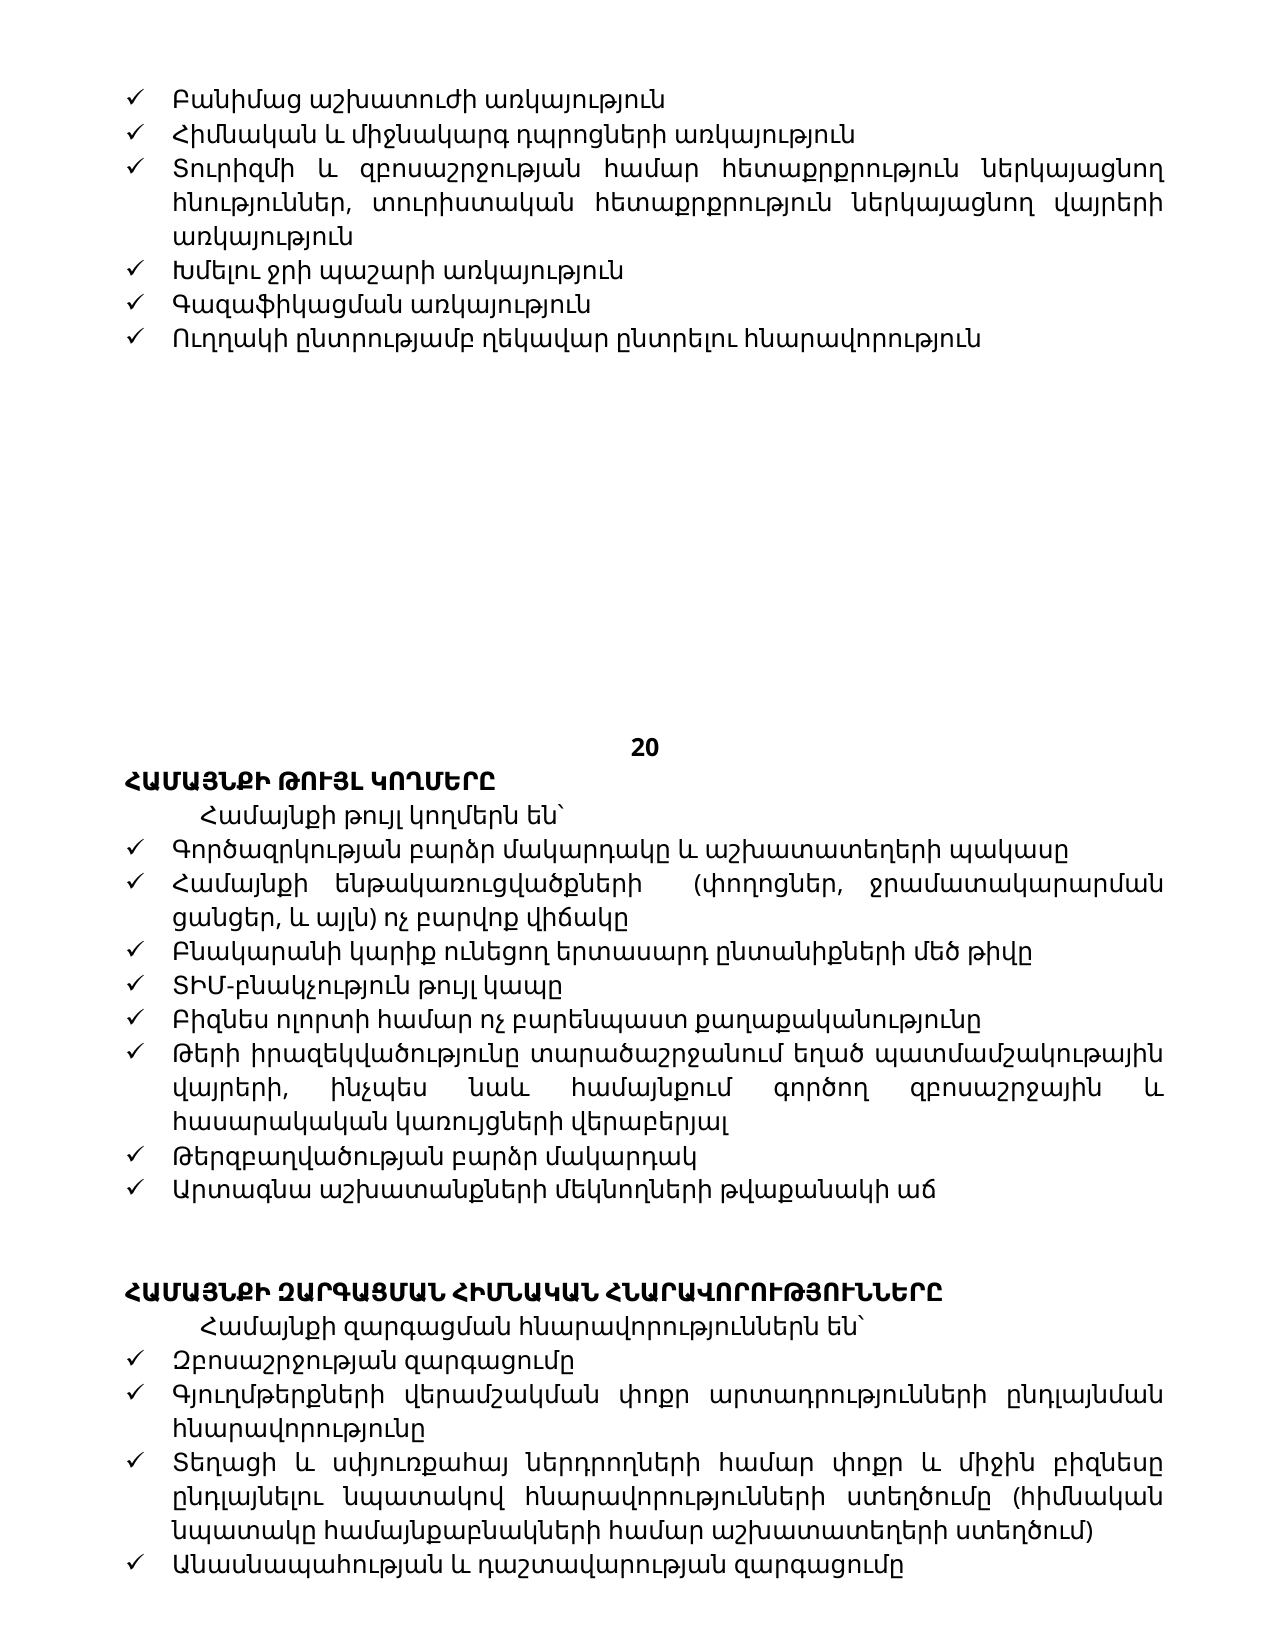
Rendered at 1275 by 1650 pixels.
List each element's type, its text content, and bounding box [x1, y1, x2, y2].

text 20 [125, 729, 1164, 763]
list Համայնքի թույլ կողմերն են՝ [200, 797, 1164, 832]
list Գյուղմթերքների վերամշակման փոքր արտադրությունների ընդլայնման հնարավորությունը [125, 1377, 1164, 1445]
text ՀԱՄԱՅՆՔԻ ԶԱՐԳԱՑՄԱՆ ՀԻՄՆԱԿԱՆ ՀՆԱՐԱՎՈՐՈՒԹՅՈՒՆՆԵՐԸ [125, 1274, 1164, 1308]
list Բնակարանի կարիք ունեցող երտասարդ ընտանիքների մեծ թիվը [125, 934, 1164, 968]
list Համայնքի ենթակառուցվածքների (փողոցներ, ջրամատակարարման ցանցեր, և այլն) ոչ բարվոք վիճակը [125, 866, 1164, 934]
list Բիզնես ոլորտի համար ոչ բարենպաստ քաղաքականությունը [125, 1002, 1164, 1036]
list Գործազրկության բարձր մակարդակը և աշխատատեղերի պակասը [125, 832, 1164, 866]
list Համայնքի զարգացման հնարավորություններն են՝ [200, 1308, 1164, 1342]
list Խմելու ջրի պաշարի առկայություն [125, 252, 1164, 287]
list Զբոսաշրջության զարգացումը [125, 1342, 1164, 1377]
list Արտագնա աշխատանքների մեկնողների թվաքանակի աճ [125, 1172, 1164, 1206]
text ՀԱՄԱՅՆՔԻ ԹՈՒՅԼ ԿՈՂՄԵՐԸ [125, 763, 1164, 797]
list Թերզբաղվածության բարձր մակարդակ [125, 1138, 1164, 1172]
list Թերի իրազեկվածությունը տարածաշրջանում եղած պատմամշակութային վայրերի, ինչպես նաև համայնքում գործող զբոսաշրջային և հասարակական կառույցների վերաբերյալ [125, 1036, 1164, 1138]
list Տուրիզմի և զբոսաշրջության համար հետաքրքրություն ներկայացնող հնություններ, տուրիստական հետաքրքրություն ներկայացնող վայրերի առկայություն [125, 150, 1164, 252]
list ՏԻՄ-բնակչություն թույլ կապը [125, 968, 1164, 1002]
list Ուղղակի ընտրությամբ ղեկավար ընտրելու հնարավորություն [125, 321, 1164, 355]
list Գազաֆիկացման առկայություն [125, 287, 1164, 321]
list Տեղացի և սփյուռքահայ ներդրողների համար փոքր և միջին բիզնեսը ընդլայնելու նպատակով հնարավորությունների ստեղծումը (հիմնական նպատակը համայնքաբնակների համար աշխատատեղերի ստեղծում) [125, 1445, 1164, 1547]
list Հիմնական և միջնակարգ դպրոցների առկայություն [125, 116, 1164, 150]
list Բանիմաց աշխատուժի առկայություն [125, 82, 1164, 116]
list Անասնապահության և դաշտավարության զարգացումը [125, 1547, 1164, 1581]
